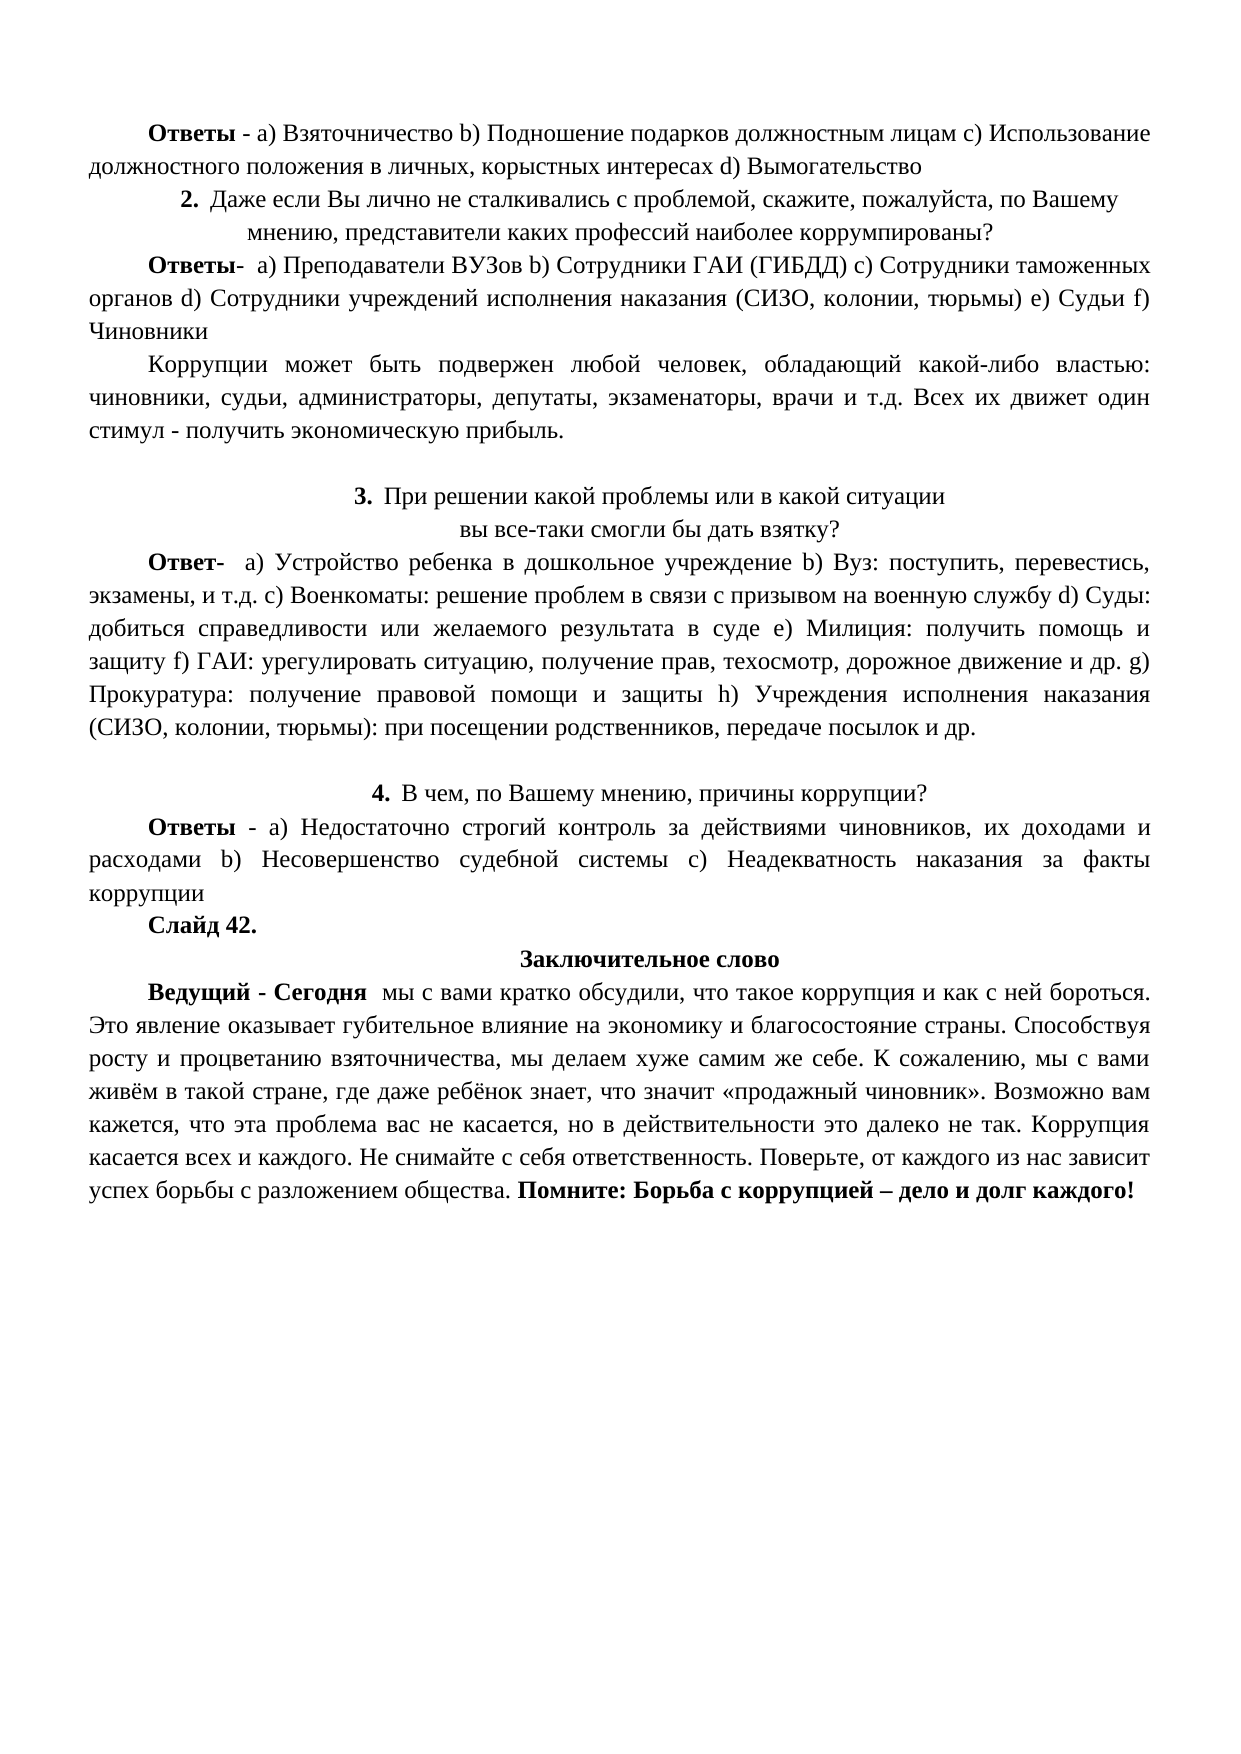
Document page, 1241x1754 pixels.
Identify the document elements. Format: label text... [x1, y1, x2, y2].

list Ведущий - Сегодня мы с вами кратко обсудили, что такое коррупция и как с ней бороться. Это явление оказывает губительное влияние на экономику и благосостояние страны. Способствуя росту и процветанию взяточничества, мы делаем хуже самим же себе. К сожалению, мы с вами живём в такой стране, где даже ребёнок знает, что значит «продажный чиновник». Возможно вам кажется, что эта проблема вас не касается, но в действительности это далеко не так. Коррупция касается всех и каждого. Не снимайте с себя ответственность. Поверьте, от каждого из нас зависит успех борьбы с разложением общества. Помните: Борьба с коррупцией – дело и долг каждого! [88, 977, 1152, 1203]
list В чем, по Вашему мнению, причины коррупции? [88, 778, 1152, 807]
list Ответы - a) Взяточничество b) Подношение подарков должностным лицам c) Использование должностного положения в личных, корыстных интересах d) Вымогательство [88, 118, 1152, 180]
list Ответ- a) Устройство ребенка в дошкольное учреждение b) Вуз: поступить, перевестись, экзамены, и т.д. c) Военкоматы: решение проблем в связи с призывом на военную службу d) Суды: добиться справедливости или желаемого результата в суде e) Милиция: получить помощь и защиту f) ГАИ: урегулировать ситуацию, получение прав, техосмотр, дорожное движение и др. g) Прокуратура: получение правовой помощи и защиты h) Учреждения исполнения наказания (СИЗО, колонии, тюрьмы): при посещении родственников, передаче посылок и др. [88, 547, 1152, 741]
list Ответы - a) Недостаточно строгий контроль за действиями чиновников, их доходами и расходами b) Несовершенство судебной системы c) Неадекватность наказания за факты коррупции [88, 812, 1152, 906]
list вы все-таки смогли бы дать взятку? [148, 514, 1152, 543]
list При решении какой проблемы или в какой ситуации [88, 481, 1152, 510]
list Даже если Вы лично не сталкивались с проблемой, скажите, пожалуйста, по Вашему мнению, представители каких профессий наиболее коррумпированы? [88, 184, 1152, 246]
list Ответы- a) Преподаватели ВУЗов b) Сотрудники ГАИ (ГИБДД) c) Сотрудники таможенных органов d) Сотрудники учреждений исполнения наказания (СИЗО, колонии, тюрьмы) e) Судьи f) Чиновники [88, 250, 1152, 345]
text Коррупции может быть подвержен любой человек, обладающий какой-либо властью: чиновники, судьи, администраторы, депутаты, экзаменаторы, врачи и т.д. Всех их движет один стимул - получить экономическую прибыль. [88, 349, 1152, 444]
list Заключительное слово [88, 944, 1152, 972]
list Слайд 42. [88, 911, 1152, 939]
